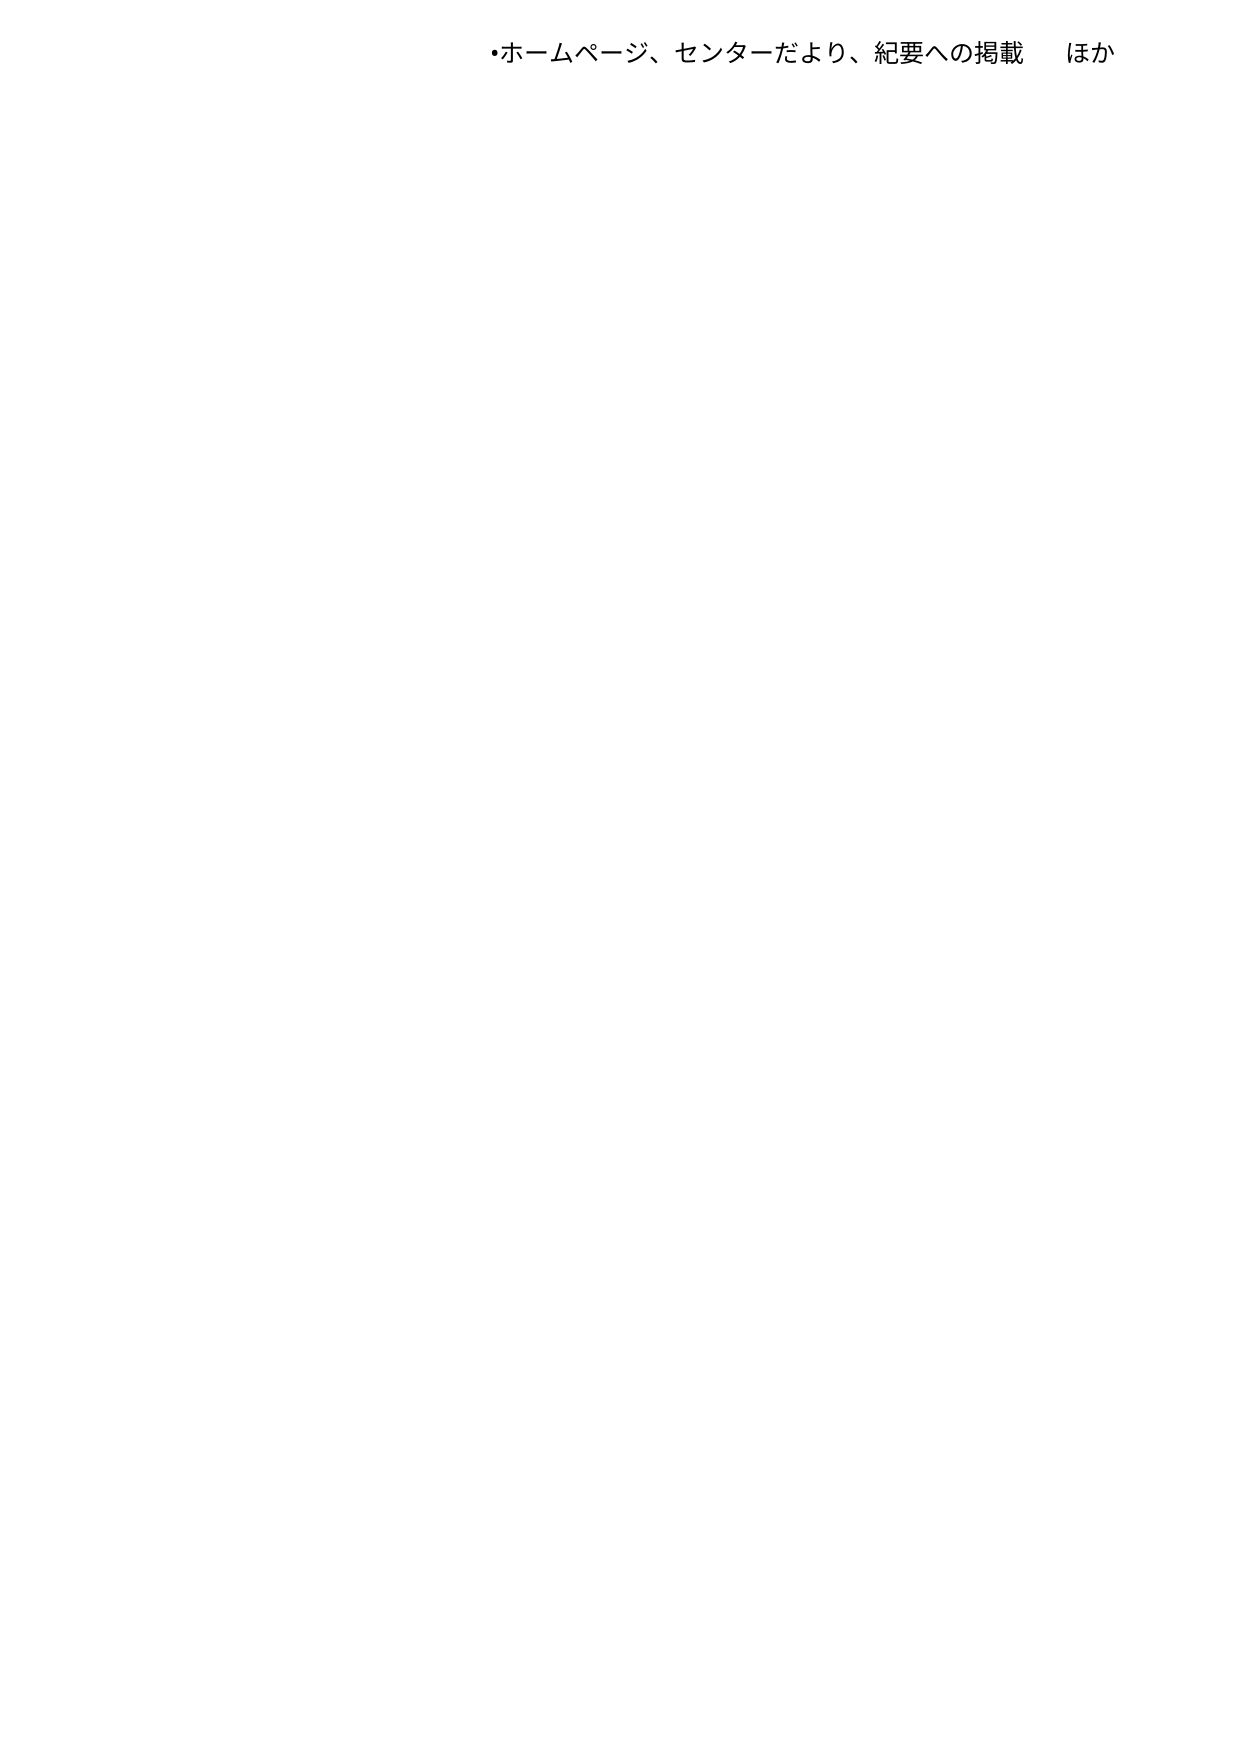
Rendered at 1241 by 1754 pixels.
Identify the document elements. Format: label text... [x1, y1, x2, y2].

text •ホームページ、センターだより、紀要への掲載 ほか [490, 33, 1182, 69]
